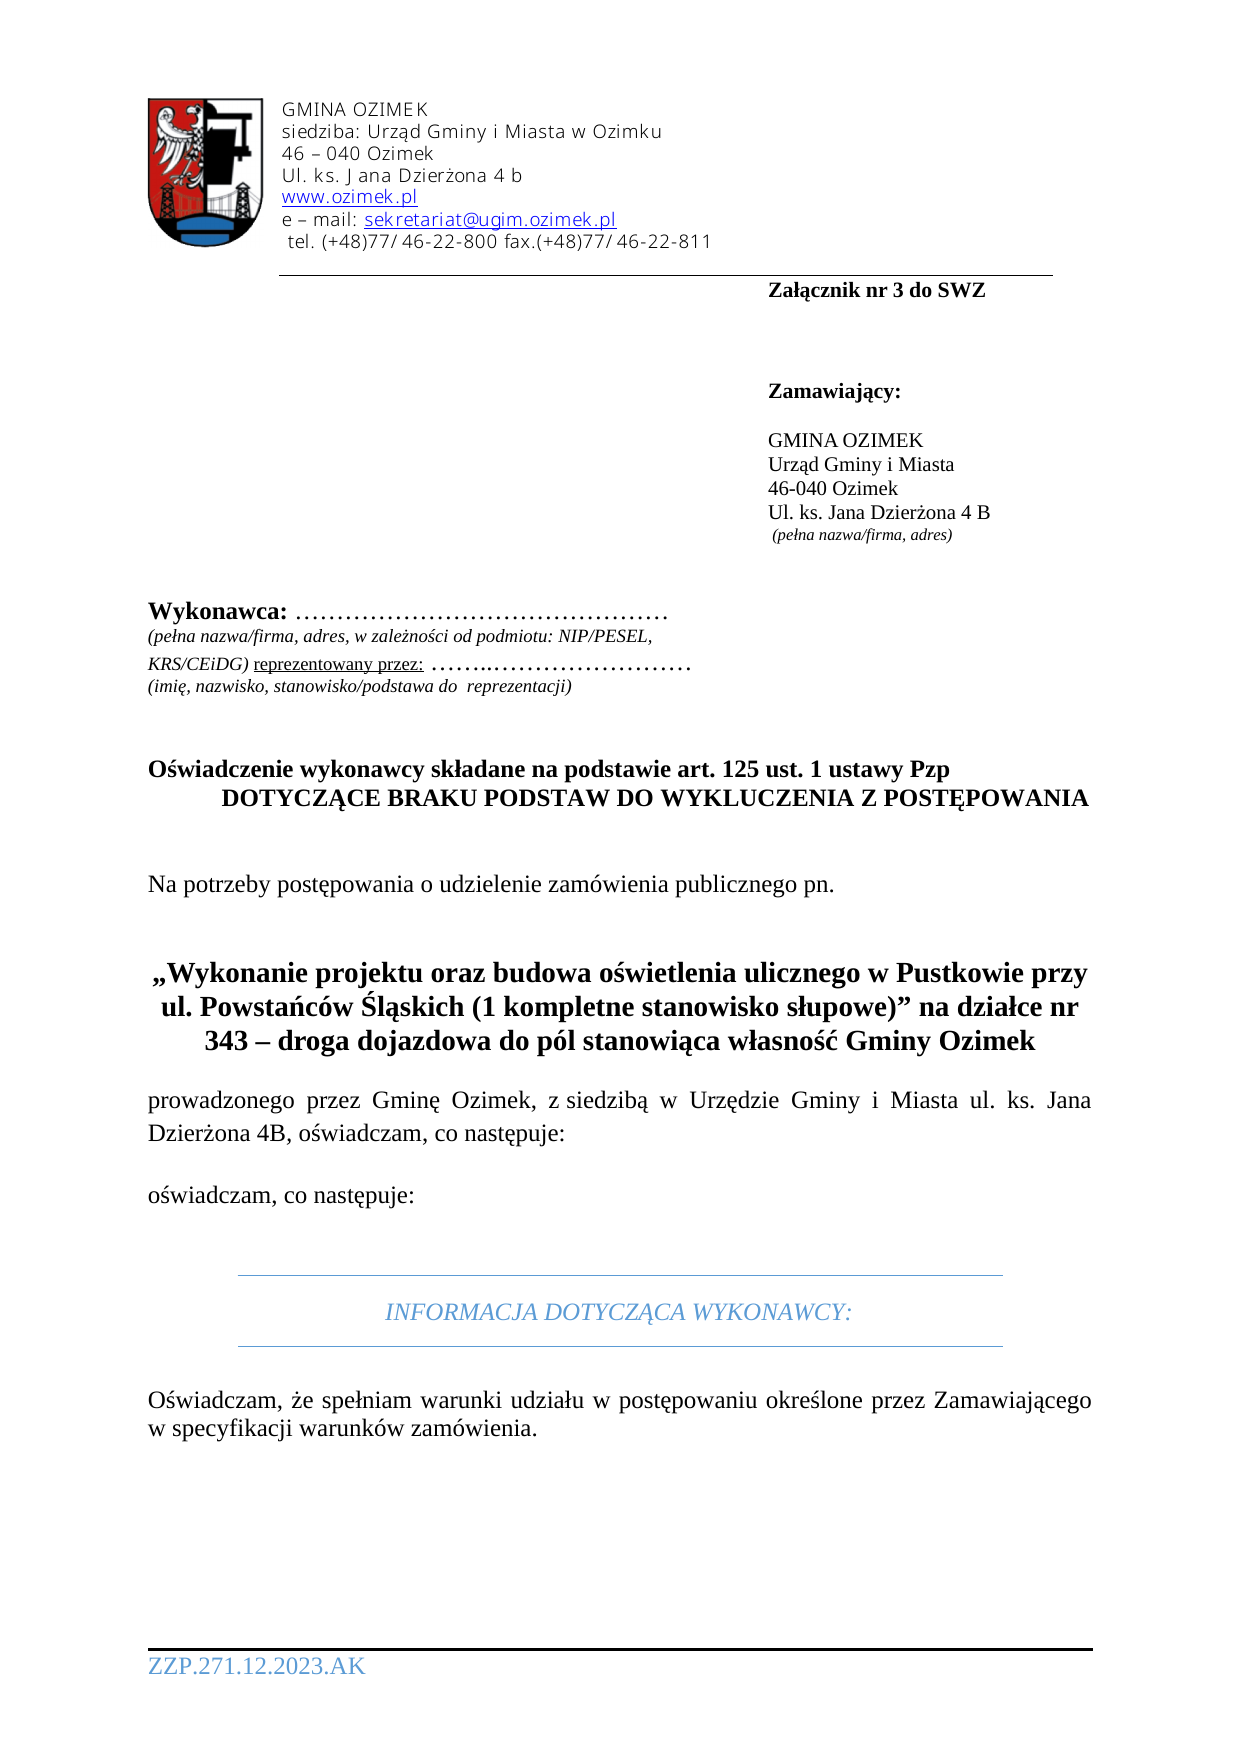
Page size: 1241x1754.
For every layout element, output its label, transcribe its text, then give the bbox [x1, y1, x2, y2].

text oświadczam, co następuje: [148, 1180, 1093, 1208]
text Wykonawca: ……………………………………… [148, 596, 709, 625]
text Na potrzeby postępowania o udzielenie zamówienia publicznego pn. [148, 869, 1093, 898]
text (pełna nazwa/firma, adres) [768, 524, 1093, 543]
text (imię, nazwisko, stanowisko/podstawa do reprezentacji) [148, 675, 709, 697]
text (pełna nazwa/firma, adres, w zależności od podmiotu: NIP/PESEL, KRS/CEiDG) reprezentowany przez: ……..…………………… [148, 625, 709, 675]
text INFORMACJA DOTYCZĄCA WYKONAWCY: [238, 1276, 1003, 1346]
text Oświadczam, że spełniam warunki udziału w postępowaniu określone przez Zamawiającego w specyfikacji warunków zamówienia. [148, 1385, 1093, 1442]
text Załącznik nr 3 do SWZ [694, 277, 1093, 302]
text Oświadczenie wykonawcy składane na podstawie art. 125 ust. 1 ustawy Pzp [148, 754, 1093, 783]
text DOTYCZĄCE BRAKU PODSTAW DO WYKLUCZENIA Z POSTĘPOWANIA [148, 783, 1093, 869]
text prowadzonego przez Gminę Ozimek, z siedzibą w Urzędzie Gminy i Miasta ul. ks. Jana Dzierżona 4B, oświadczam, co następuje: [148, 1085, 1093, 1147]
text GMINA OZIMEK [768, 428, 1093, 452]
text Ul. ks. Jana Dzierżona 4 B [768, 500, 1093, 524]
text 46-040 Ozimek [768, 476, 1093, 500]
text „Wykonanie projektu oraz budowa oświetlenia ulicznego w Pustkowie przy ul. Powstańców Śląskich (1 kompletne stanowisko słupowe)” na działce nr 343 – droga dojazdowa do pól stanowiąca własność Gminy Ozimek [148, 956, 1093, 1056]
text Urząd Gminy i Miasta [768, 452, 1093, 476]
text Zamawiający: [694, 378, 1093, 403]
